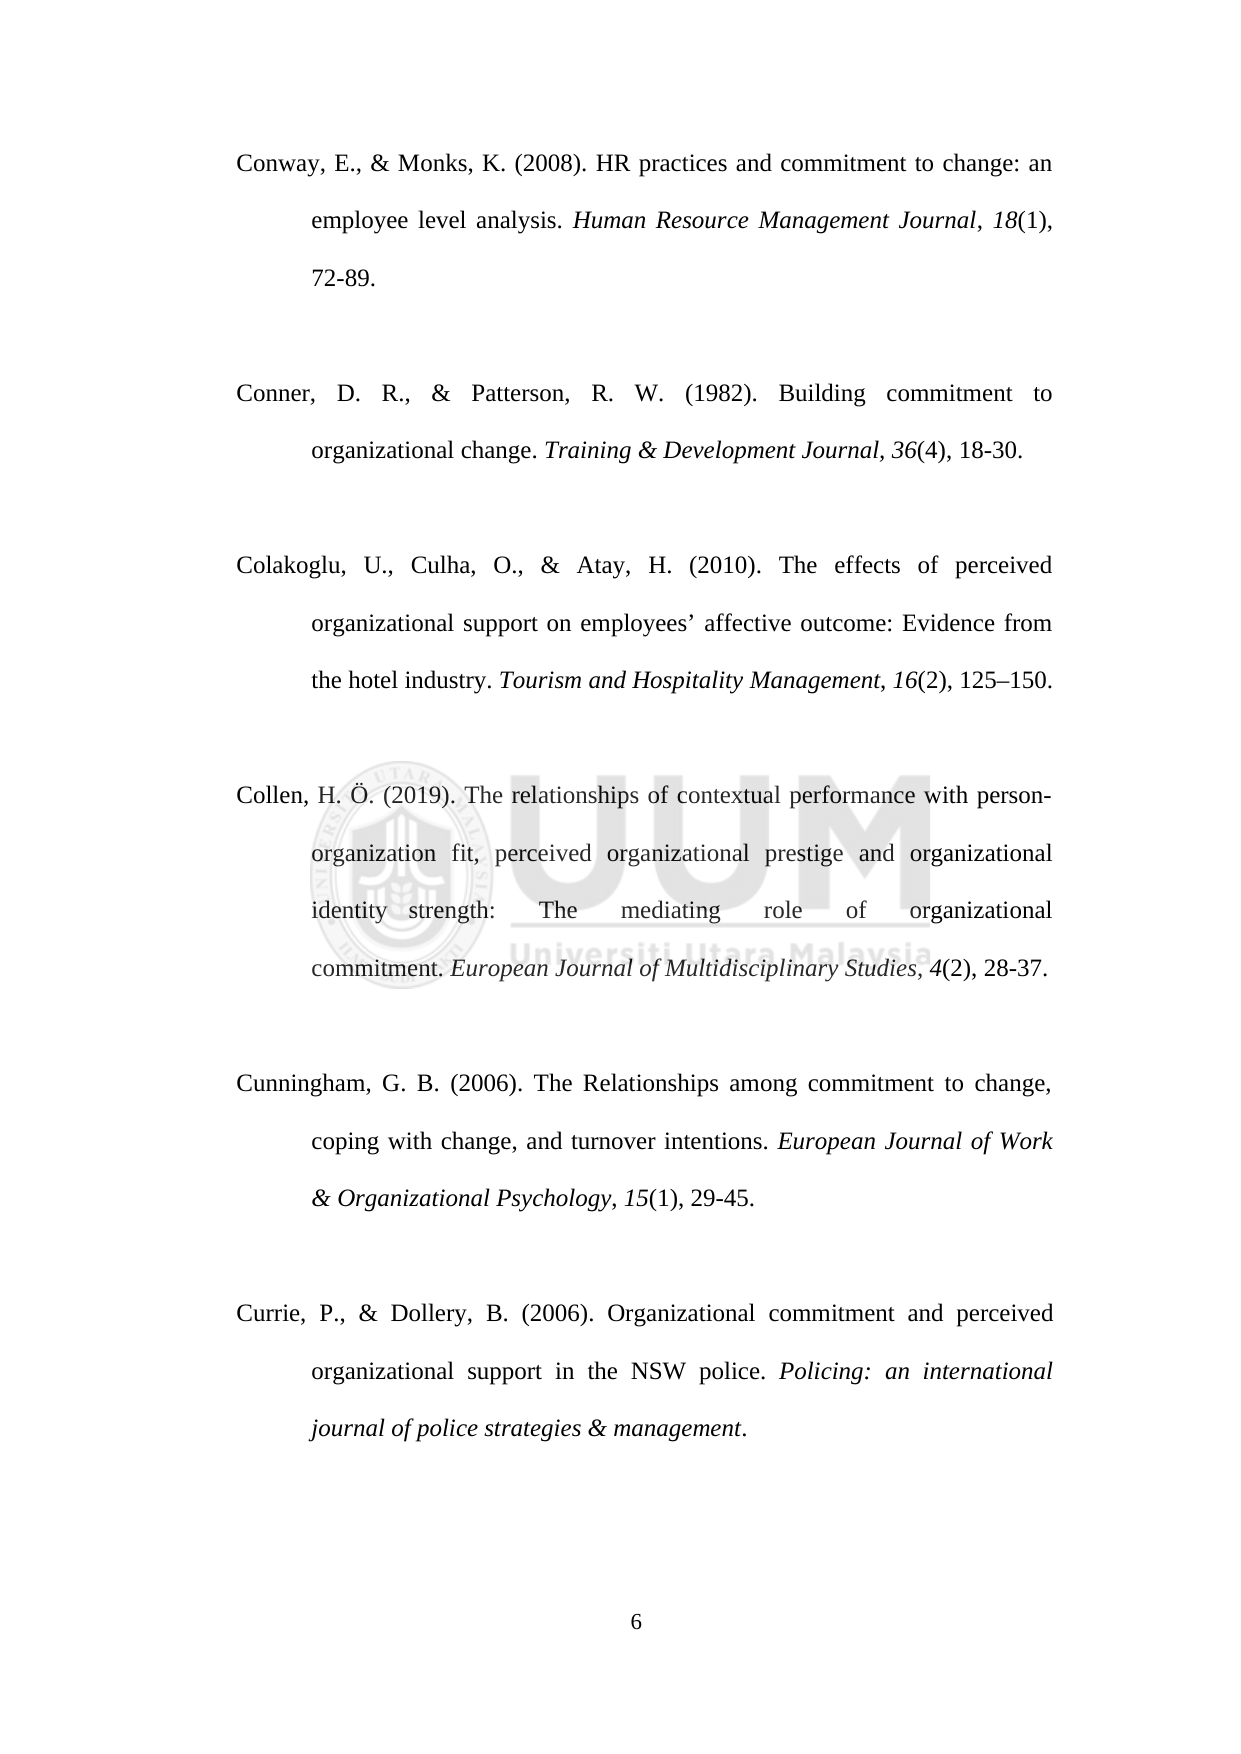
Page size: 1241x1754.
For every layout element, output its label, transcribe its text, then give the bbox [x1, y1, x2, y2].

text Conway, E., & Monks, K. (2008). HR practices and commitment to change: an employee level analysis. Human Resource Management Journal, 18(1), 72-89. [236, 148, 1053, 292]
text Currie, P., & Dollery, B. (2006). Organizational commitment and perceived organizational support in the NSW police. Policing: an international journal of police strategies & management. [236, 1298, 1053, 1442]
text Colakoglu, U., Culha, O., & Atay, H. (2010). The effects of perceived organizational support on employees’ affective outcome: Evidence from the hotel industry. Tourism and Hospitality Management, 16(2), 125–150. [236, 551, 1053, 694]
text Cunningham, G. B. (2006). The Relationships among commitment to change, coping with change, and turnover intentions. European Journal of Work & Organizational Psychology, 15(1), 29-45. [236, 1068, 1053, 1212]
text Collen, H. Ö. (2019). The relationships of contextual performance with person- organization fit, perceived organizational prestige and organizational identity strength: The mediating role of organizational commitment. European Journal of Multidisciplinary Studies, 4(2), 28-37. [931, 781, 1053, 982]
picture [310, 761, 931, 989]
text Conner, D. R., & Patterson, R. W. (1982). Building commitment to organizational change. Training & Development Journal, 36(4), 18-30. [236, 378, 1053, 464]
